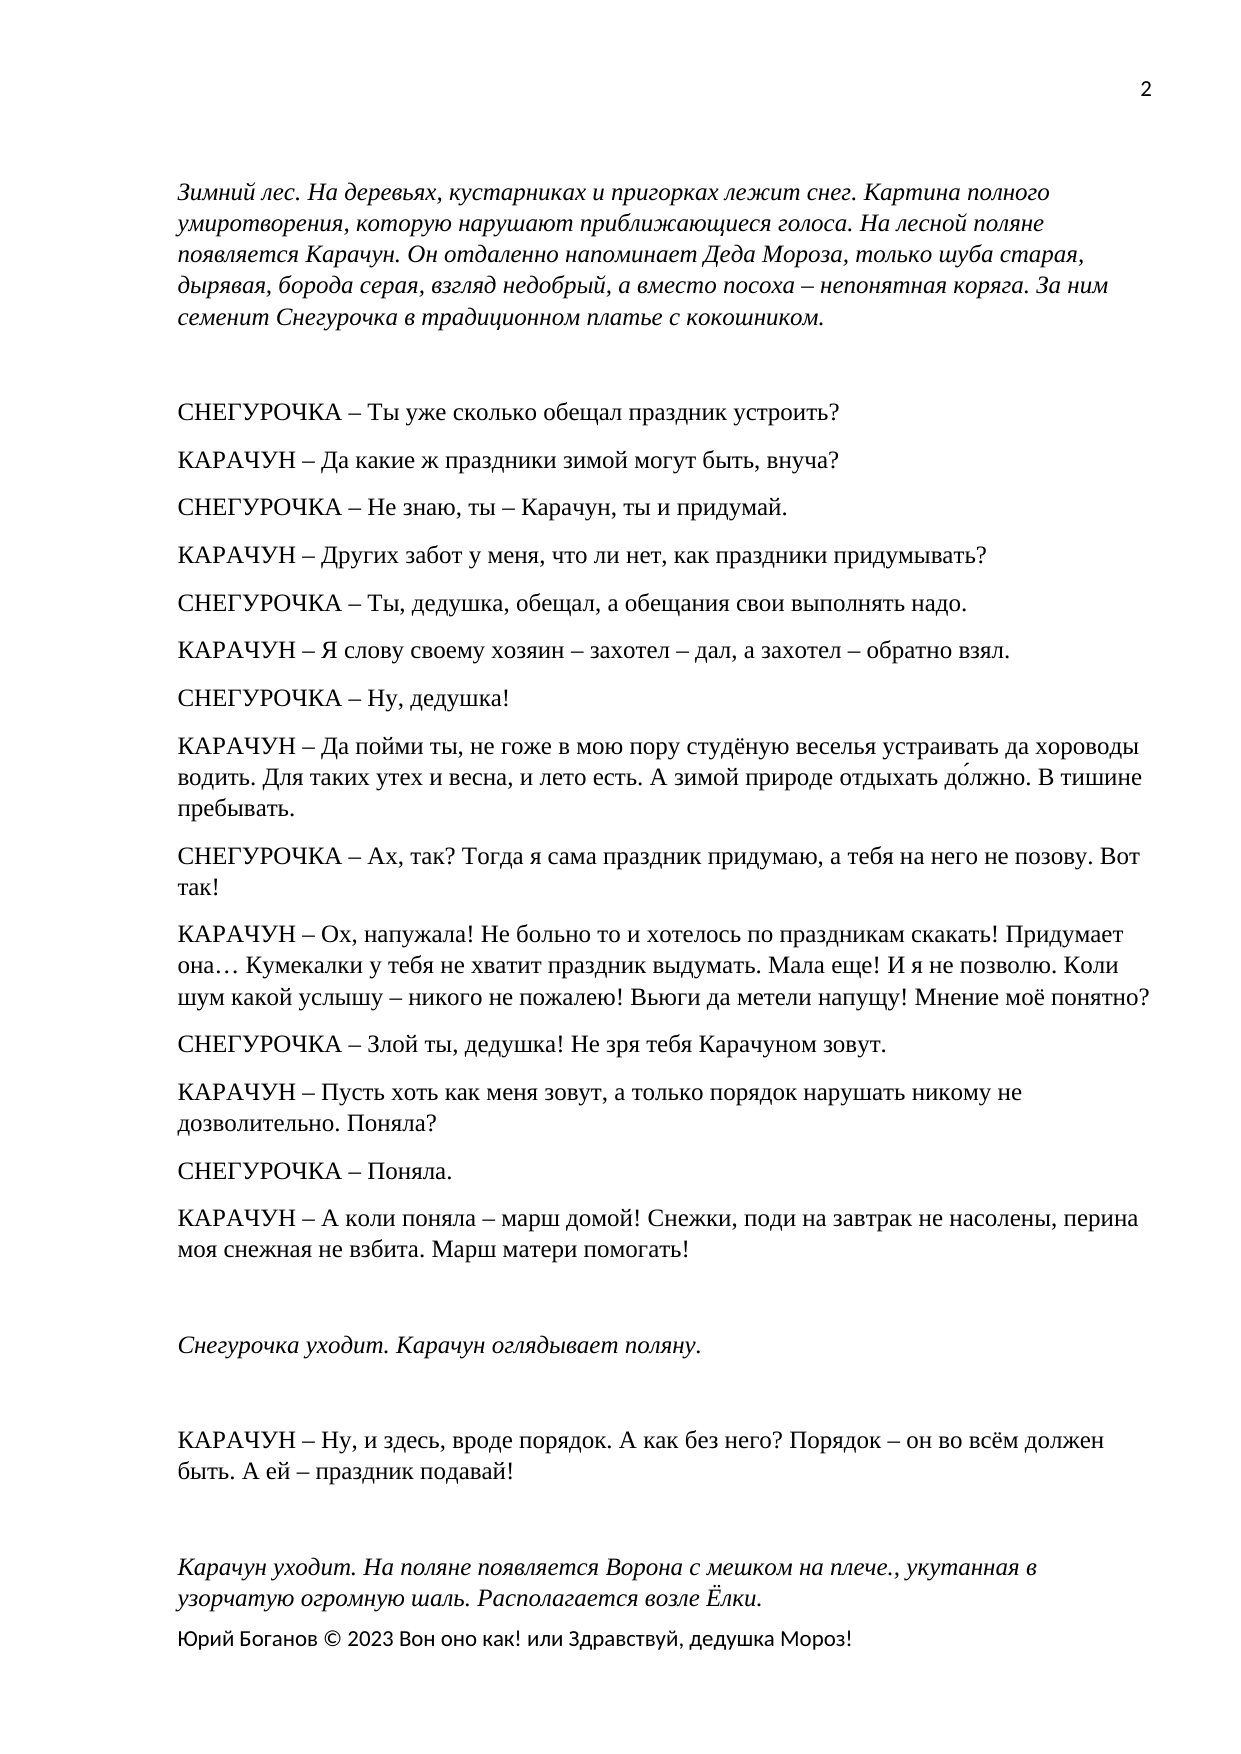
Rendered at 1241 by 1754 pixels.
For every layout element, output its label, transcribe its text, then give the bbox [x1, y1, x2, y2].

text СНЕГУРОЧКА – Ты, дедушка, обещал, а обещания свои выполнять надо. [177, 588, 1152, 617]
text КАРАЧУН – Я слову своему хозяин – захотел – дал, а захотел – обратно взял. [177, 636, 1152, 664]
text СНЕГУРОЧКА – Поняла. [177, 1156, 1152, 1184]
text КАРАЧУН – Других забот у меня, что ли нет, как праздники придумывать? [177, 540, 1152, 569]
text КАРАЧУН – Да какие ж праздники зимой могут быть, внуча? [177, 445, 1152, 473]
text СНЕГУРОЧКА – Злой ты, дедушка! Не зря тебя Карачуном зовут. [177, 1029, 1152, 1058]
text КАРАЧУН – Ох, напужала! Не больно то и хотелось по праздникам скакать! Придумает она… Кумекалки у тебя не хватит праздник выдумать. Мала еще! И я не позволю. Коли шум какой услышу – никого не пожалею! Вьюги да метели напущу! Мнение моё понятно? [177, 919, 1152, 1010]
text КАРАЧУН – Пусть хоть как меня зовут, а только порядок нарушать никому не дозволительно. Поняла? [177, 1077, 1152, 1137]
text Снегурочка уходит. Карачун оглядывает поляну. [177, 1330, 1152, 1359]
text КАРАЧУН – Ну, и здесь, вроде порядок. А как без него? Порядок – он во всём должен быть. А ей – праздник подавай! [177, 1425, 1152, 1485]
text СНЕГУРОЧКА – Ты уже сколько обещал праздник устроить? [177, 397, 1152, 426]
text СНЕГУРОЧКА – Не знаю, ты – Карачун, ты и придумай. [177, 492, 1152, 521]
text СНЕГУРОЧКА – Ну, дедушка! [177, 683, 1152, 712]
text Карачун уходит. На поляне появляется Ворона с мешком на плече., укутанная в узорчатую огромную шаль. Располагается возле Ёлки. [177, 1552, 1152, 1612]
text СНЕГУРОЧКА – Ах, так? Тогда я сама праздник придумаю, а тебя на него не позову. Вот так! [177, 841, 1152, 901]
text Зимний лес. На деревьях, кустарниках и пригорках лежит снег. Картина полного умиротворения, которую нарушают приближающиеся голоса. На лесной поляне появляется Карачун. Он отдаленно напоминает Деда Мороза, только шуба старая, дырявая, борода серая, взгляд недобрый, а вместо посоха – непонятная коряга. За ним семенит Снегурочка в традиционном платье с кокошником. [177, 177, 1152, 330]
text КАРАЧУН – Да пойми ты, не гоже в мою пору студёную веселья устраивать да хороводы водить. Для таких утех и весна, и лето есть. А зимой природе отдыхать до́лжно. В тишине пребывать. [177, 731, 1152, 822]
text КАРАЧУН – А коли поняла – марш домой! Снежки, поди на завтрак не насолены, перина моя снежная не взбита. Марш матери помогать! [177, 1203, 1152, 1263]
